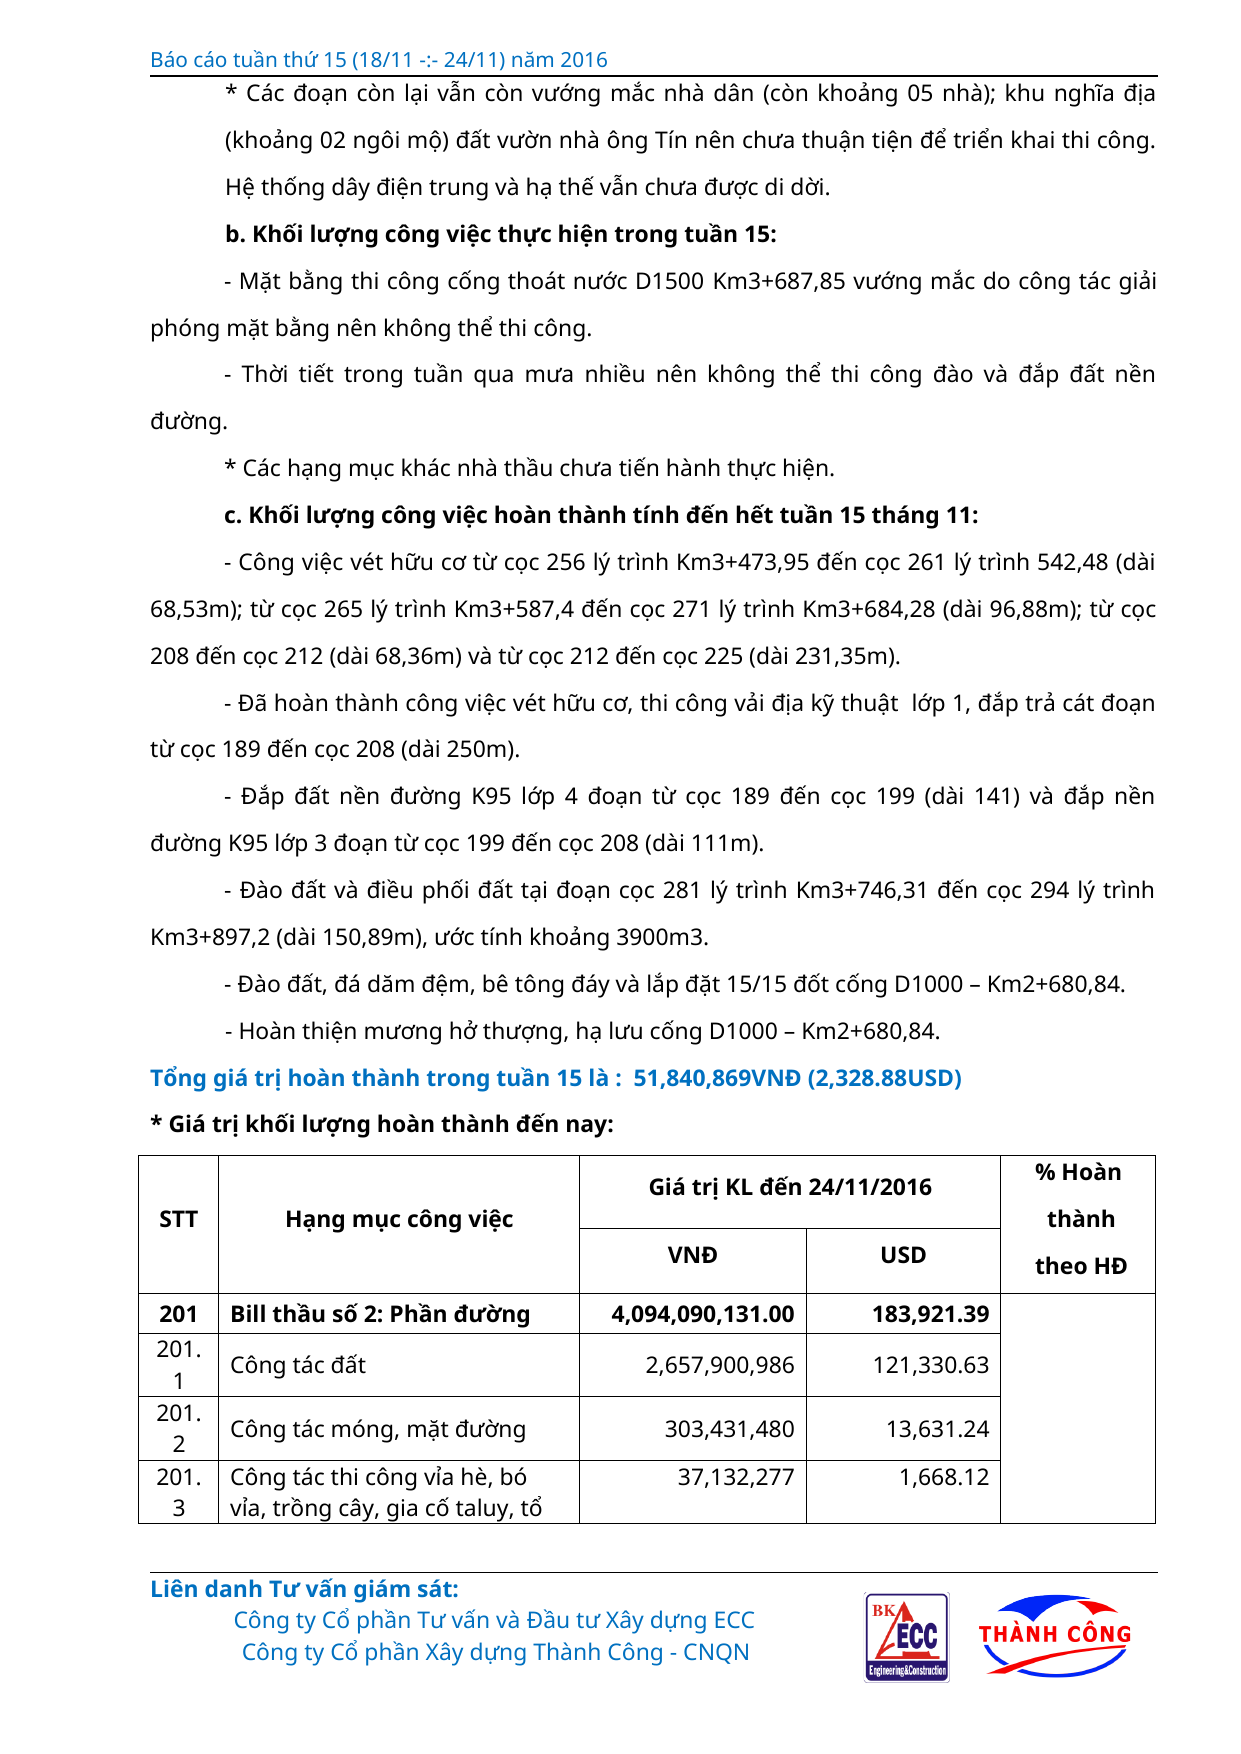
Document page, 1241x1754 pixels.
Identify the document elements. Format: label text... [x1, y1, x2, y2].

text - Đã hoàn thành công việc vét hữu cơ, thi công vải địa kỹ thuật lớp 1, đắp trả cát đoạn từ cọc 189 đến cọc 208 (dài 250m). [150, 686, 1158, 764]
table_cell VNĐ [580, 1229, 806, 1293]
table_cell Công tác thi công vỉa hè, bó vỉa, trồng cây, gia cố taluy, tổ chức giao thông [219, 1461, 579, 1523]
table_cell 1,668.12 [807, 1461, 1000, 1523]
text * Các đoạn còn lại vẫn còn vướng mắc nhà dân (còn khoảng 05 nhà); khu nghĩa địa (khoảng 02 ngôi mộ) đất vườn nhà ông Tín nên chưa thuận tiện để triển khai thi công. Hệ thống dây điện trung và hạ thế vẫn chưa được di dời. [225, 77, 1158, 202]
table_cell 303,431,480 [580, 1397, 806, 1459]
table_cell 201.3 [139, 1461, 218, 1523]
text Tổng giá trị hoàn thành trong tuần 15 là : 51,840,869VNĐ (2,328.88USD) [150, 1061, 1158, 1093]
text - Mặt bằng thi công cống thoát nước D1500 Km3+687,85 vướng mắc do công tác giải phóng mặt bằng nên không thể thi công. [150, 264, 1158, 343]
text * Giá trị khối lượng hoàn thành đến nay: [150, 1108, 1158, 1139]
table_cell Bill thầu số 2: Phần đường [219, 1294, 579, 1332]
table_cell [1001, 1294, 1155, 1523]
text * Các hạng mục khác nhà thầu chưa tiến hành thực hiện. [150, 452, 1158, 483]
picture [976, 1590, 1138, 1683]
text c. Khối lượng công việc hoàn thành tính đến hết tuần 15 tháng 11: [150, 499, 1158, 530]
table_header STT [139, 1156, 218, 1293]
table_cell USD [807, 1229, 1000, 1293]
text b. Khối lượng công việc thực hiện trong tuần 15: [150, 218, 1158, 249]
table_cell 37,132,277 [580, 1461, 806, 1523]
text - Đào đất, đá dăm đệm, bê tông đáy và lắp đặt 15/15 đốt cống D1000 – Km2+680,84. [150, 968, 1158, 999]
table_header Giá trị KL đến 24/11/2016 [580, 1156, 1000, 1228]
table_header Hạng mục công việc [219, 1156, 579, 1293]
table_cell 121,330.63 [807, 1334, 1000, 1396]
table_cell 201.1 [139, 1334, 218, 1396]
table_cell Công tác móng, mặt đường [219, 1397, 579, 1459]
table_cell 201.2 [139, 1397, 218, 1459]
picture [863, 1592, 950, 1683]
text - Đào đất và điều phối đất tại đoạn cọc 281 lý trình Km3+746,31 đến cọc 294 lý trình Km3+897,2 (dài 150,89m), ước tính khoảng 3900m3. [150, 874, 1158, 952]
text - Hoàn thiện mương hở thượng, hạ lưu cống D1000 – Km2+680,84. [150, 1014, 1158, 1046]
table_header % Hoàn thành theo HĐ [1001, 1156, 1155, 1293]
table_cell Công tác đất [219, 1334, 579, 1396]
table_cell 13,631.24 [807, 1397, 1000, 1459]
table_cell 2,657,900,986 [580, 1334, 806, 1396]
text - Thời tiết trong tuần qua mưa nhiều nên không thể thi công đào và đắp đất nền đường. [150, 358, 1158, 436]
text - Công việc vét hữu cơ từ cọc 256 lý trình Km3+473,95 đến cọc 261 lý trình 542,48 (dài 68,53m); từ cọc 265 lý trình Km3+587,4 đến cọc 271 lý trình Km3+684,28 (dài 96,88m); từ cọc 208 đến cọc 212 (dài 68,36m) và từ cọc 212 đến cọc 225 (dài 231,35m). [150, 546, 1158, 671]
table_cell 4,094,090,131.00 [580, 1294, 806, 1332]
text - Đắp đất nền đường K95 lớp 4 đoạn từ cọc 189 đến cọc 199 (dài 141) và đắp nền đường K95 lớp 3 đoạn từ cọc 199 đến cọc 208 (dài 111m). [150, 780, 1158, 858]
table_cell 183,921.39 [807, 1294, 1000, 1332]
table_cell 201 [139, 1294, 218, 1332]
